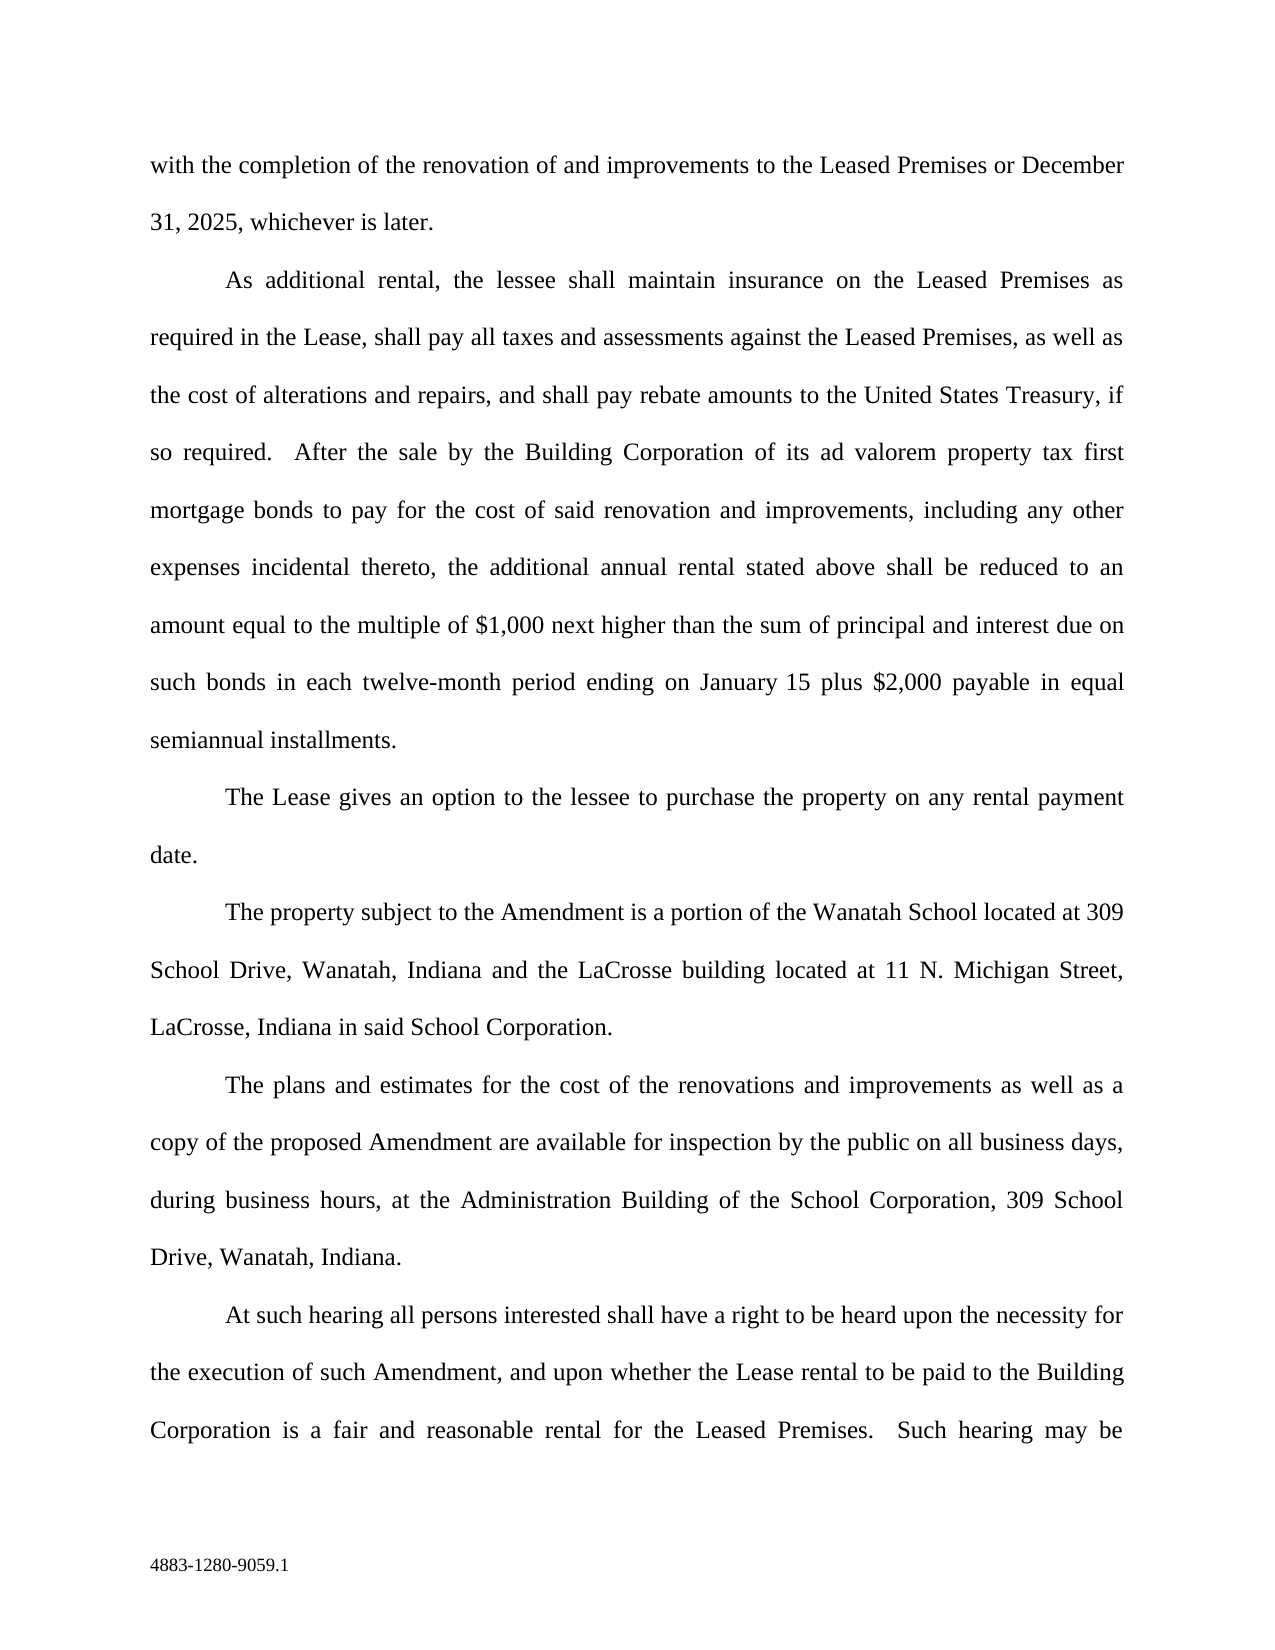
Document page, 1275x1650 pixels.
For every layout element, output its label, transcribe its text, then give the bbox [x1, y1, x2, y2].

text As additional rental, the lessee shall maintain insurance on the Leased Premises as required in the Lease, shall pay all taxes and assessments against the Leased Premises, as well as the cost of alterations and repairs, and shall pay rebate amounts to the United States Treasury, if so required. After the sale by the Building Corporation of its ad valorem property tax first mortgage bonds to pay for the cost of said renovation and improvements, including any other expenses incidental thereto, the additional annual rental stated above shall be reduced to an amount equal to the multiple of $1,000 next higher than the sum of principal and interest due on such bonds in each twelve-month period ending on January 15 plus $2,000 payable in equal semiannual installments. [150, 265, 1125, 754]
text The property subject to the Amendment is a portion of the Wanatah School located at 309 School Drive, Wanatah, Indiana and the LaCrosse building located at 11 N. Michigan Street, LaCrosse, Indiana in said School Corporation. [150, 897, 1125, 1041]
text The plans and estimates for the cost of the renovations and improvements as well as a copy of the proposed Amendment are available for inspection by the public on all business days, during business hours, at the Administration Building of the School Corporation, 309 School Drive, Wanatah, Indiana. [150, 1070, 1125, 1271]
text The Lease gives an option to the lessee to purchase the property on any rental payment date. [150, 782, 1125, 869]
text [150, 150, 1125, 236]
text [150, 1300, 1125, 1444]
